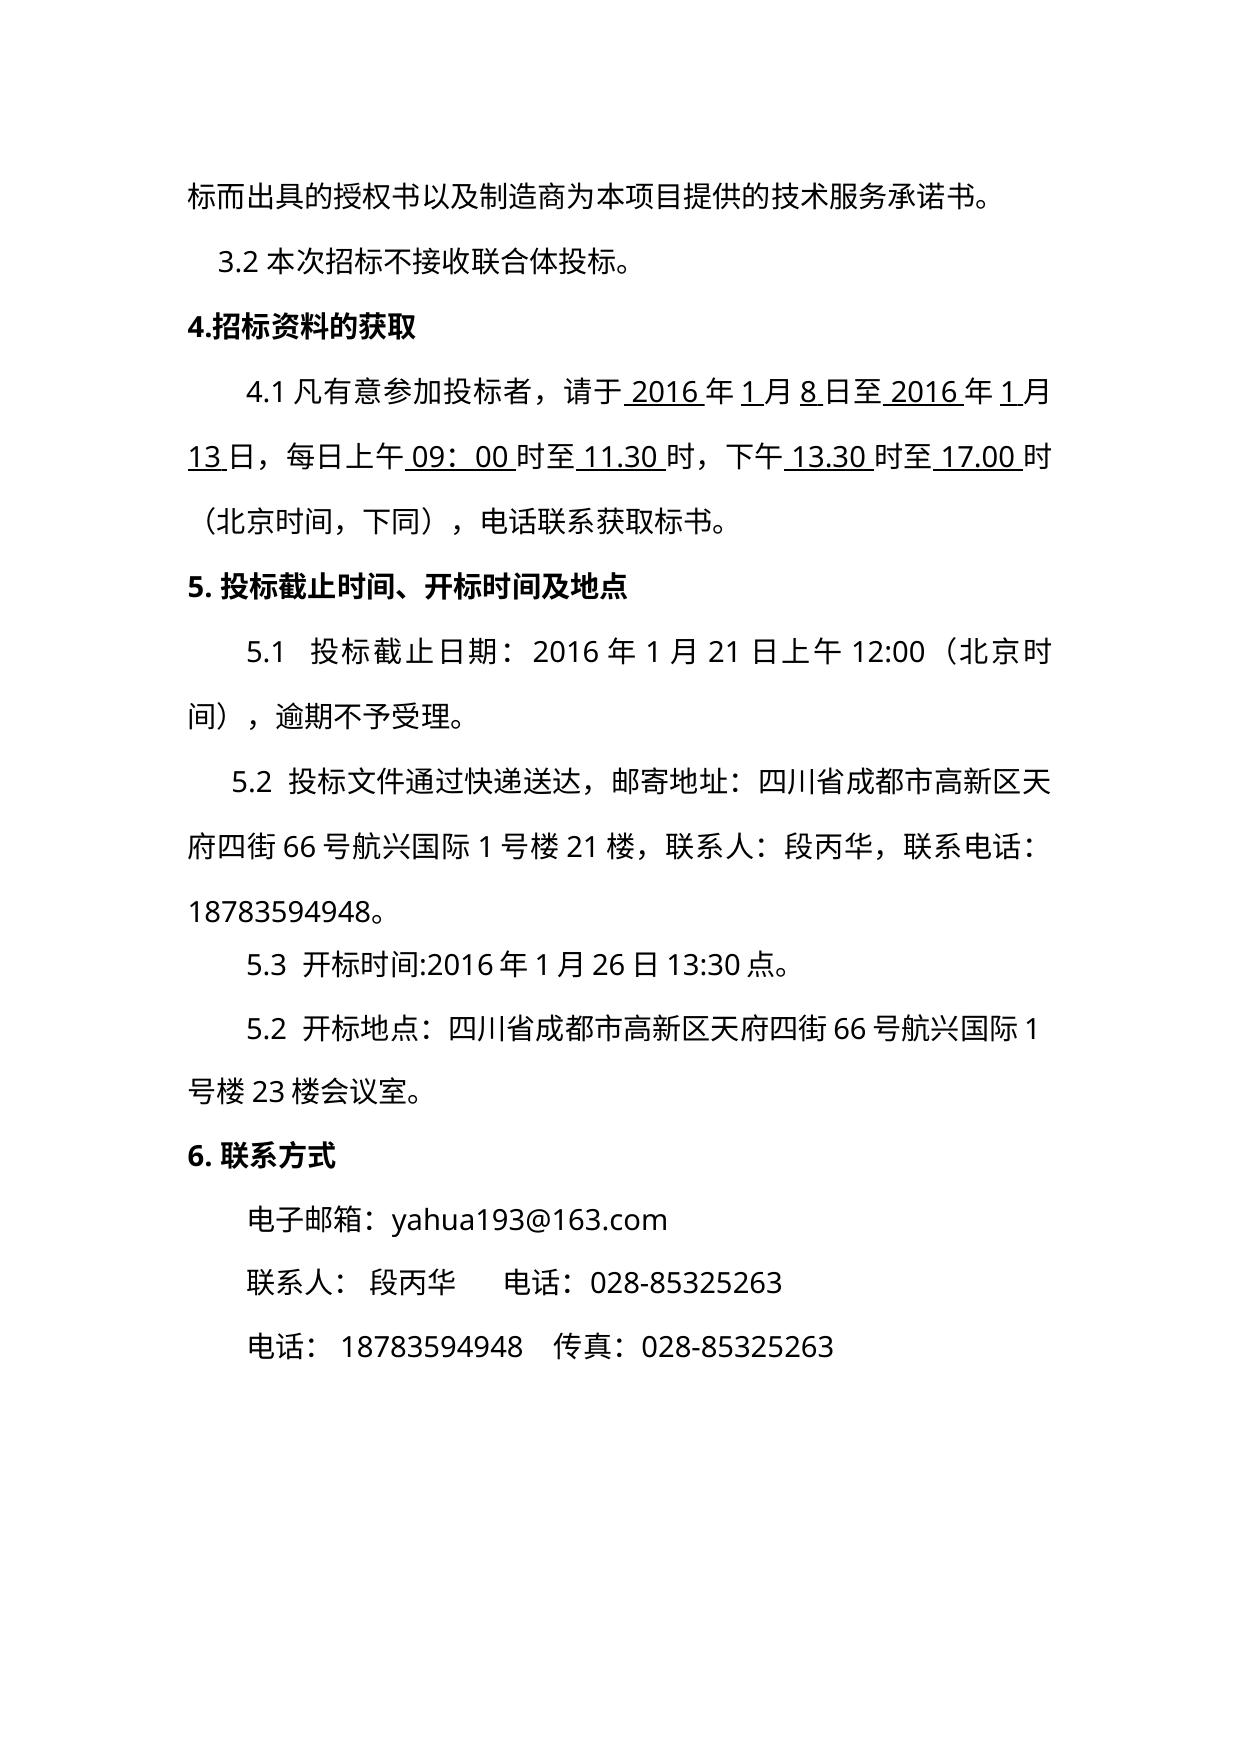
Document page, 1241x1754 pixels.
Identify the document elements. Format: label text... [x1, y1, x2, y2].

text 5. 投标截止时间、开标时间及地点 [187, 552, 1053, 617]
text 联系人： 段丙华 电话：028-85325263 [187, 1260, 1053, 1302]
text 4.招标资料的获取 [187, 292, 1053, 357]
text 5.3 开标时间:2016年1月26日13:30点。 [187, 942, 1053, 984]
text 5.1 投标截止日期：2016年1月21日上午12:00（北京时间），逾期不予受理。 [187, 617, 1053, 747]
text 4.1凡有意参加投标者，请于 2016年1月8日至 2016年1月13日，每日上午 09：00 时至 11.30 时，下午 13.30 时至 17.00 时（北京时间，下同），电话联系获取标书。 [187, 357, 1053, 552]
text 5.2 开标地点：四川省成都市高新区天府四街66号航兴国际1号楼23楼会议室。 [187, 1006, 1053, 1111]
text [187, 162, 1053, 292]
text 电话： 18783594948 传真：028-85325263 [187, 1323, 1053, 1366]
text 5.2 投标文件通过快递送达，邮寄地址：四川省成都市高新区天府四街66号航兴国际1号楼21楼，联系人：段丙华，联系电话：18783594948。 [187, 747, 1053, 942]
text 6. 联系方式 [187, 1133, 1053, 1175]
text 电子邮箱：yahua193@163.com [187, 1196, 1053, 1238]
